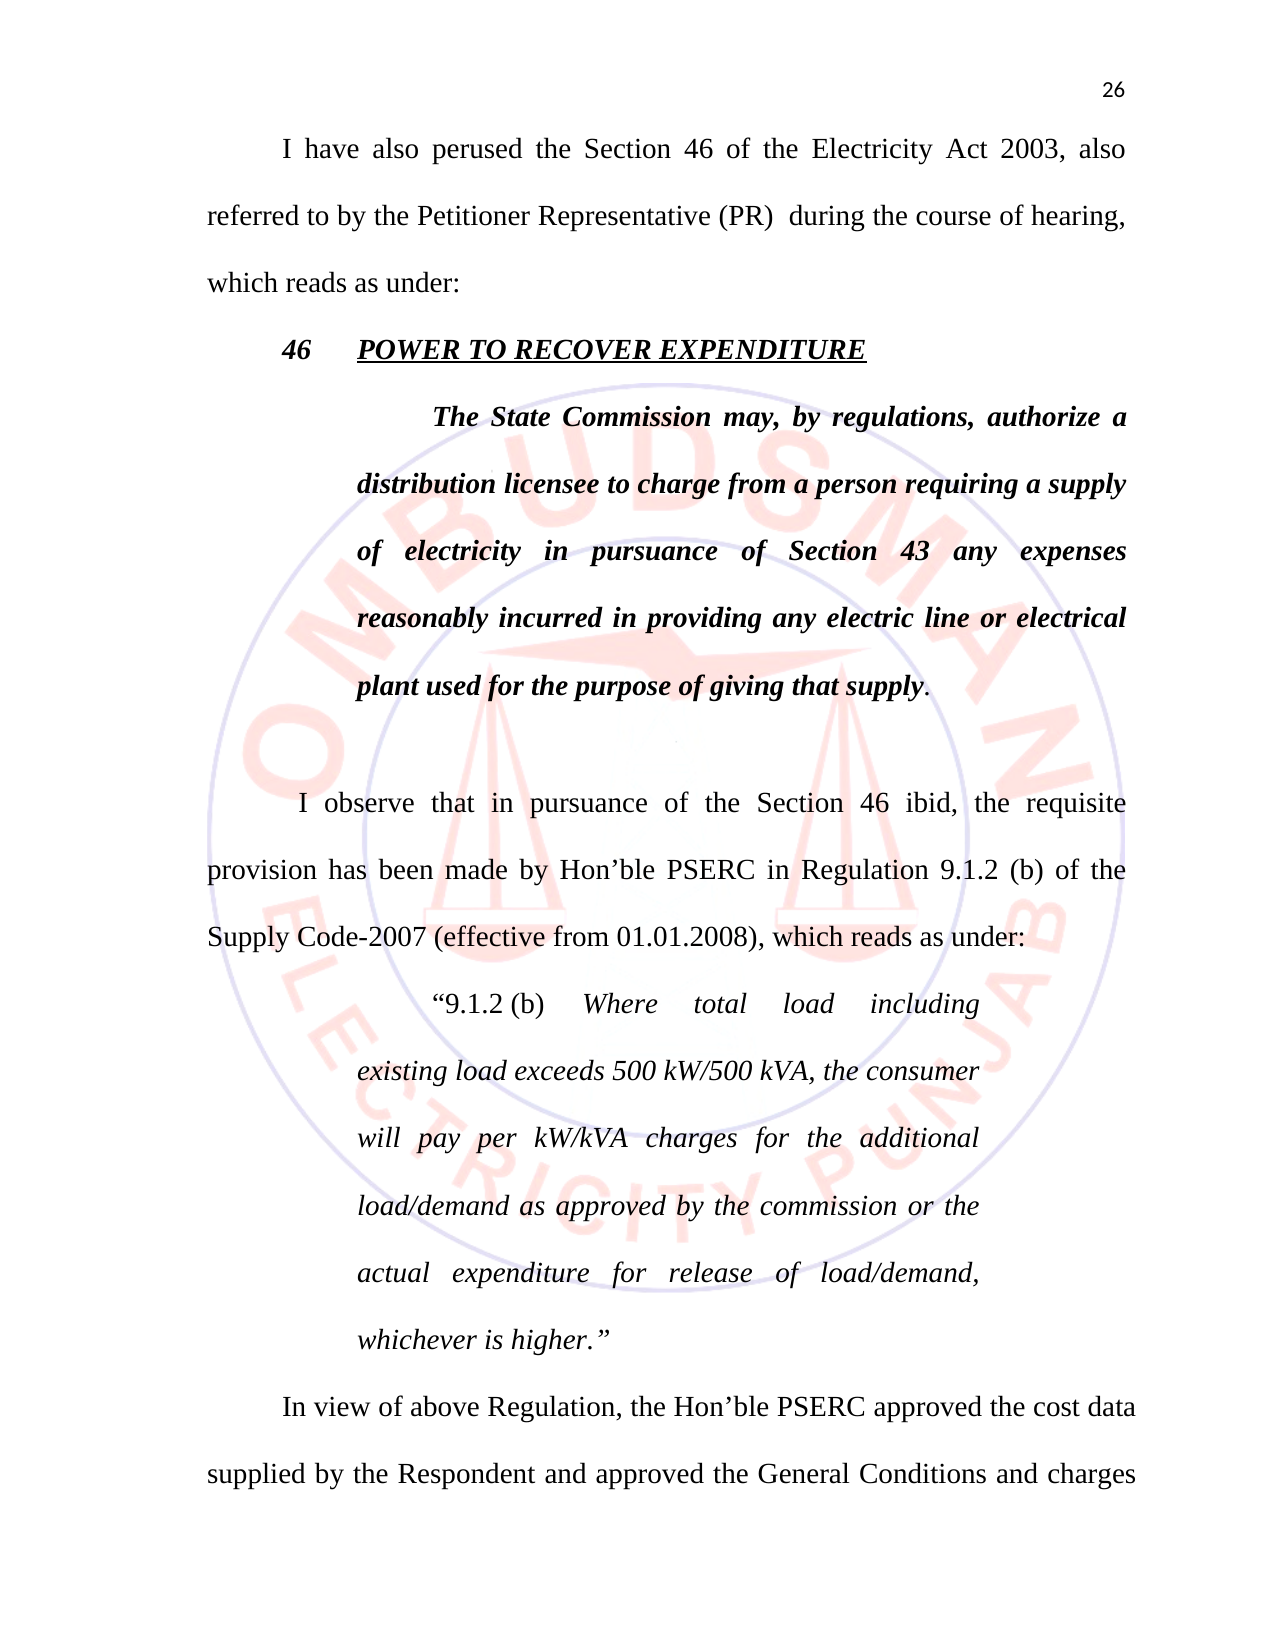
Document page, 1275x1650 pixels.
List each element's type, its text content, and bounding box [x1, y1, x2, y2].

list I have also perused the Section 46 of the Electricity Act 2003, also referred to by the Petitioner Representative (PR) during the course of hearing, which reads as under: [207, 131, 1127, 299]
list I observe that in pursuance of the Section 46 ibid, the requisite provision has been made by Hon’ble PSERC in Regulation 9.1.2 (b) of the Supply Code-2007 (effective from 01.01.2008), which reads as under: [207, 785, 1127, 953]
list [207, 1389, 1137, 1489]
list 46 POWER TO RECOVER EXPENDITURE [207, 332, 1127, 366]
list The State Commission may, by regulations, authorize a distribution licensee to charge from a person requiring a supply of electricity in pursuance of Section 43 any expenses reasonably incurred in providing any electric line or electrical plant used for the purpose of giving that supply. [357, 399, 1127, 701]
list “9.1.2 (b) Where total load including existing load exceeds 500 kW/500 kVA, the consumer will pay per kW/kVA charges for the additional load/demand as approved by the commission or the actual expenditure for release of load/demand, whichever is higher.” [357, 986, 980, 1355]
